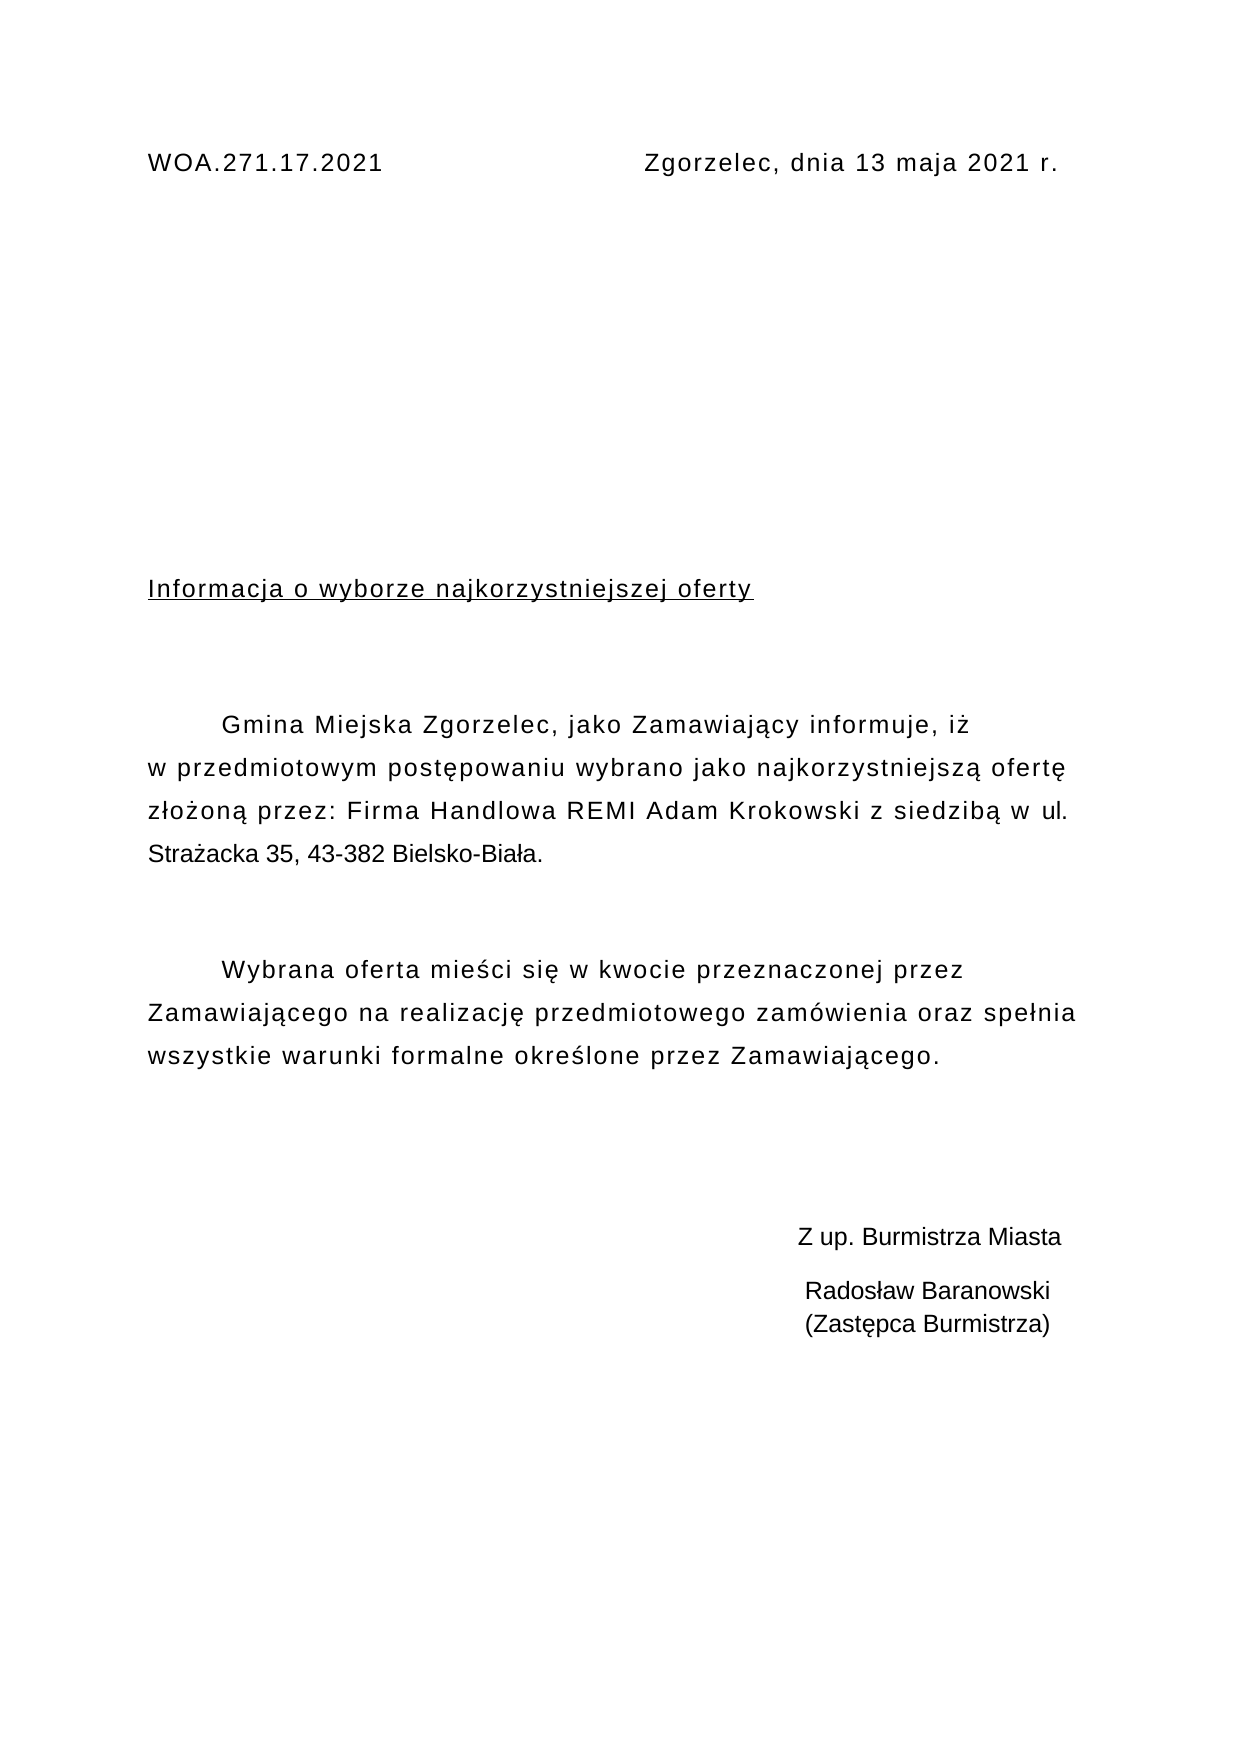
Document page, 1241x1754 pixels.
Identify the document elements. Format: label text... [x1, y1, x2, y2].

text Z up. Burmistrza Miasta [148, 1222, 1093, 1251]
text Wybrana oferta mieści się w kwocie przeznaczonej przez Zamawiającego na realizację przedmiotowego zamówienia oraz spełnia wszystkie warunki formalne określone przez Zamawiającego. [148, 955, 1093, 1070]
text Gmina Miejska Zgorzelec, jako Zamawiający informuje, iż w przedmiotowym postępowaniu wybrano jako najkorzystniejszą ofertę złożoną przez: Firma Handlowa REMI Adam Krokowski z siedzibą w ul. Strażacka 35, 43-382 Bielsko-Biała. [148, 710, 1093, 868]
text WOA.271.17.2021 Zgorzelec, dnia 13 maja 2021 r. [148, 148, 1093, 176]
text Informacja o wyborze najkorzystniejszej oferty [148, 574, 1093, 602]
text (Zastępca Burmistrza) [148, 1309, 1093, 1338]
text Radosław Baranowski [148, 1276, 1093, 1305]
